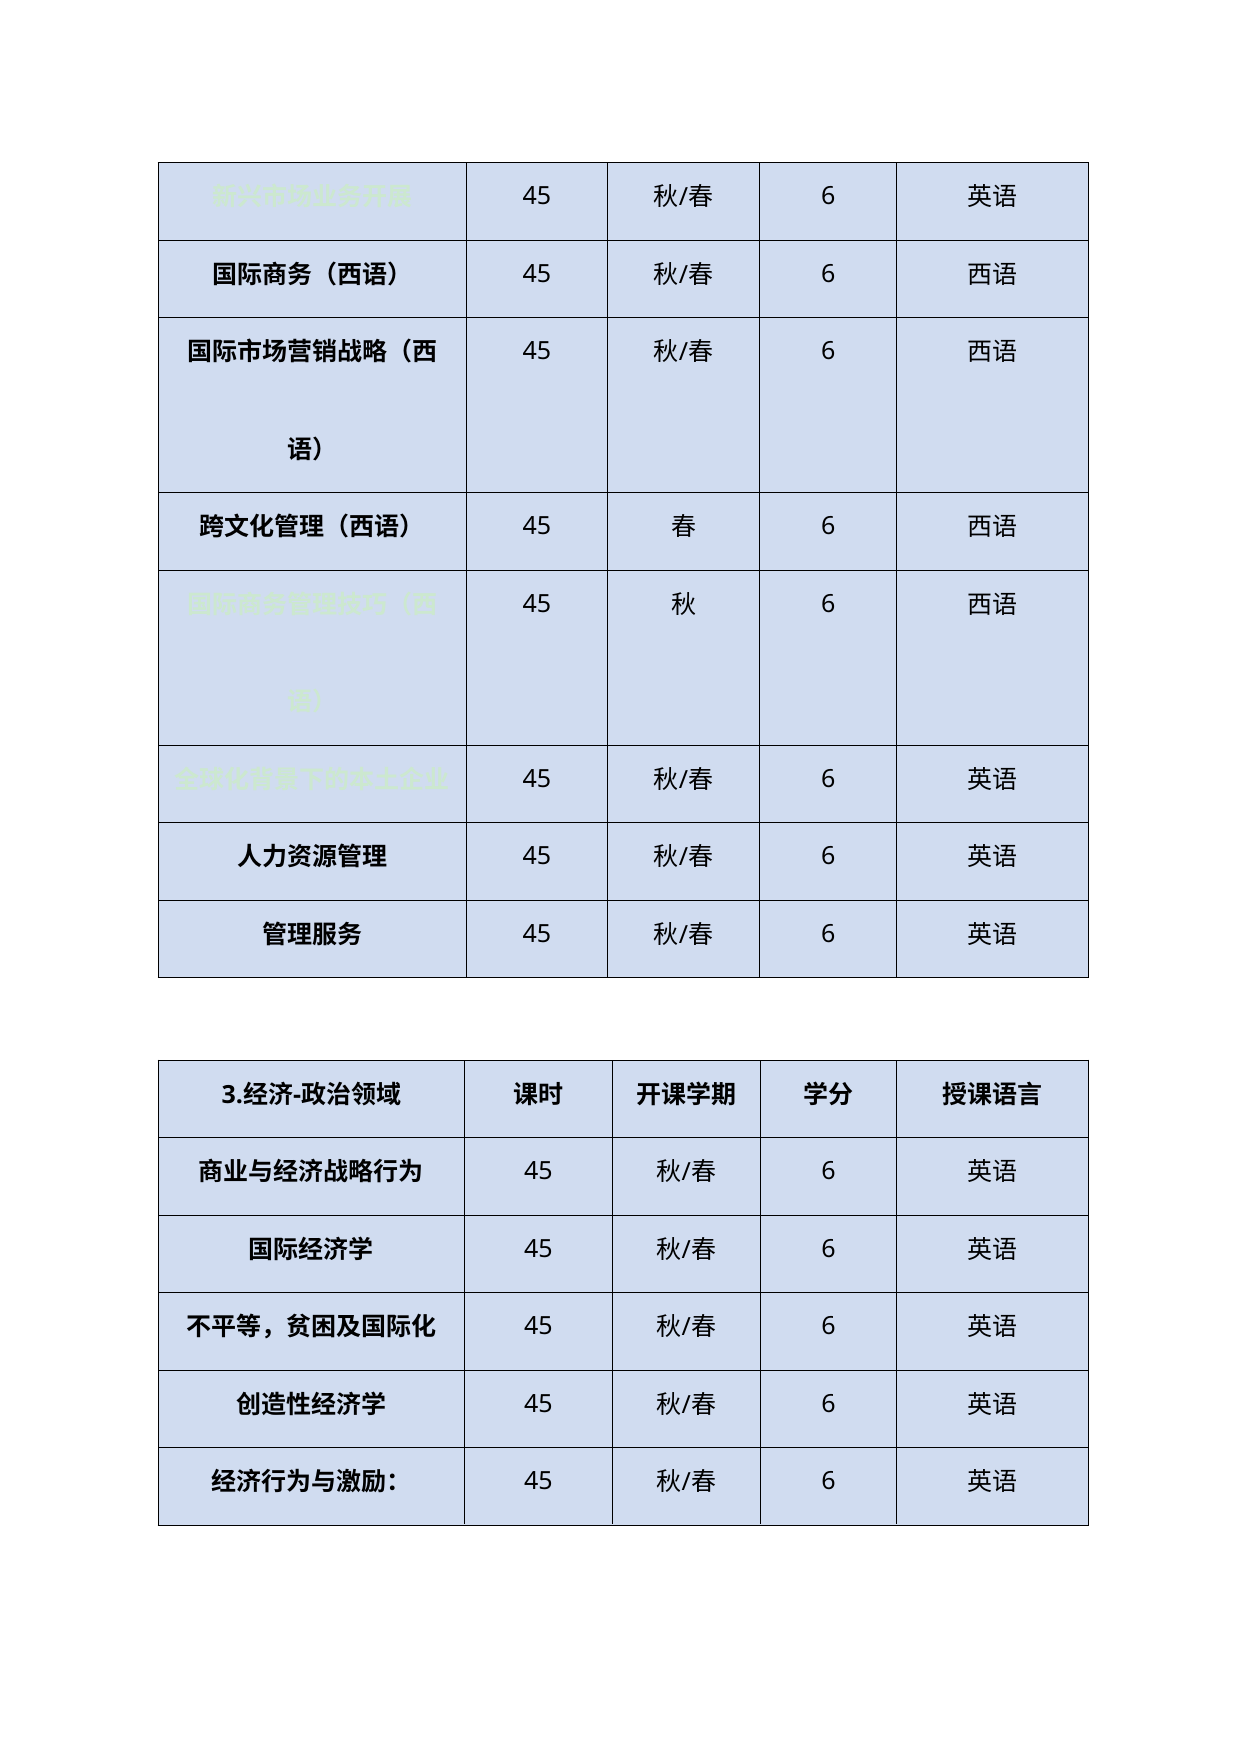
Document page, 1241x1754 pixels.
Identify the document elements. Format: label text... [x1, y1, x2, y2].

table_cell 6 [760, 901, 896, 977]
table_cell 全球化背景下的本土企业 [159, 746, 466, 822]
table_cell 秋/春 [613, 1216, 760, 1292]
table_cell 创造性经济学 [159, 1371, 464, 1447]
table_cell 6 [760, 571, 896, 744]
table_cell 秋/春 [608, 163, 759, 239]
table_cell 6 [760, 241, 896, 317]
table_cell 英语 [897, 1371, 1088, 1447]
table_cell 45 [465, 1371, 612, 1447]
table_cell 45 [465, 1448, 612, 1524]
table_cell 英语 [897, 1293, 1088, 1369]
table_cell 不平等，贫困及国际化 [159, 1293, 464, 1369]
table_cell 经济行为与激励： 以足球产业为例 [159, 1448, 464, 1524]
table_cell 秋/春 [608, 823, 759, 899]
table_cell 6 [760, 493, 896, 569]
table_cell 西语 [897, 318, 1088, 492]
table_cell 英语 [897, 1448, 1088, 1524]
table_cell 秋/春 [613, 1371, 760, 1447]
table_cell 英语 [897, 746, 1088, 822]
table_cell 国际市场营销战略（西语） [159, 318, 466, 492]
table_cell 6 [761, 1138, 896, 1214]
table_cell 45 [465, 1293, 612, 1369]
table_cell 6 [760, 163, 896, 239]
table_cell 新兴市场业务开展 [159, 163, 466, 239]
table_header 课时 [465, 1061, 612, 1137]
table_cell 6 [761, 1216, 896, 1292]
table_cell 秋/春 [608, 746, 759, 822]
table_header 学分 [761, 1061, 896, 1137]
table_cell 45 [467, 571, 607, 744]
table_cell 西语 [897, 493, 1088, 569]
table_cell 45 [467, 823, 607, 899]
table_cell 秋/春 [608, 318, 759, 492]
table_cell 45 [467, 241, 607, 317]
table_cell 45 [465, 1216, 612, 1292]
table_cell 人力资源管理 [159, 823, 466, 899]
table_cell 英语 [897, 1216, 1088, 1292]
table_cell 春 [608, 493, 759, 569]
table_cell 45 [467, 901, 607, 977]
table_cell 英语 [897, 901, 1088, 977]
table_cell 秋/春 [608, 901, 759, 977]
table_cell 秋/春 [613, 1448, 760, 1524]
table_cell 45 [465, 1138, 612, 1214]
table_cell 秋 [608, 571, 759, 744]
table_cell 商业与经济战略行为 [159, 1138, 464, 1214]
table_cell 6 [761, 1293, 896, 1369]
table_cell 西语 [897, 241, 1088, 317]
table_cell 国际商务管理技巧（西语） [159, 571, 466, 744]
table_cell 6 [760, 823, 896, 899]
table_cell 秋/春 [613, 1138, 760, 1214]
table_cell 6 [761, 1371, 896, 1447]
table_cell 6 [760, 318, 896, 492]
table_cell 6 [760, 746, 896, 822]
table_cell 跨文化管理（西语） [159, 493, 466, 569]
table_cell 6 [761, 1448, 896, 1524]
table_header 开课学期 [613, 1061, 760, 1137]
table_cell 45 [467, 318, 607, 492]
table_cell 秋/春 [608, 241, 759, 317]
table_cell 45 [467, 493, 607, 569]
table_cell 英语 [897, 163, 1088, 239]
table_cell 秋/春 [613, 1293, 760, 1369]
table_cell 西语 [897, 571, 1088, 744]
table_cell 国际经济学 [159, 1216, 464, 1292]
table_cell 国际商务（西语） [159, 241, 466, 317]
table_header 授课语言 [897, 1061, 1088, 1137]
table_cell 45 [467, 746, 607, 822]
table_header 3.经济-政治领域 [159, 1061, 464, 1137]
table_cell 管理服务 [159, 901, 466, 977]
table_cell 英语 [897, 823, 1088, 899]
table_cell 45 [467, 163, 607, 239]
table_cell 英语 [897, 1138, 1088, 1214]
